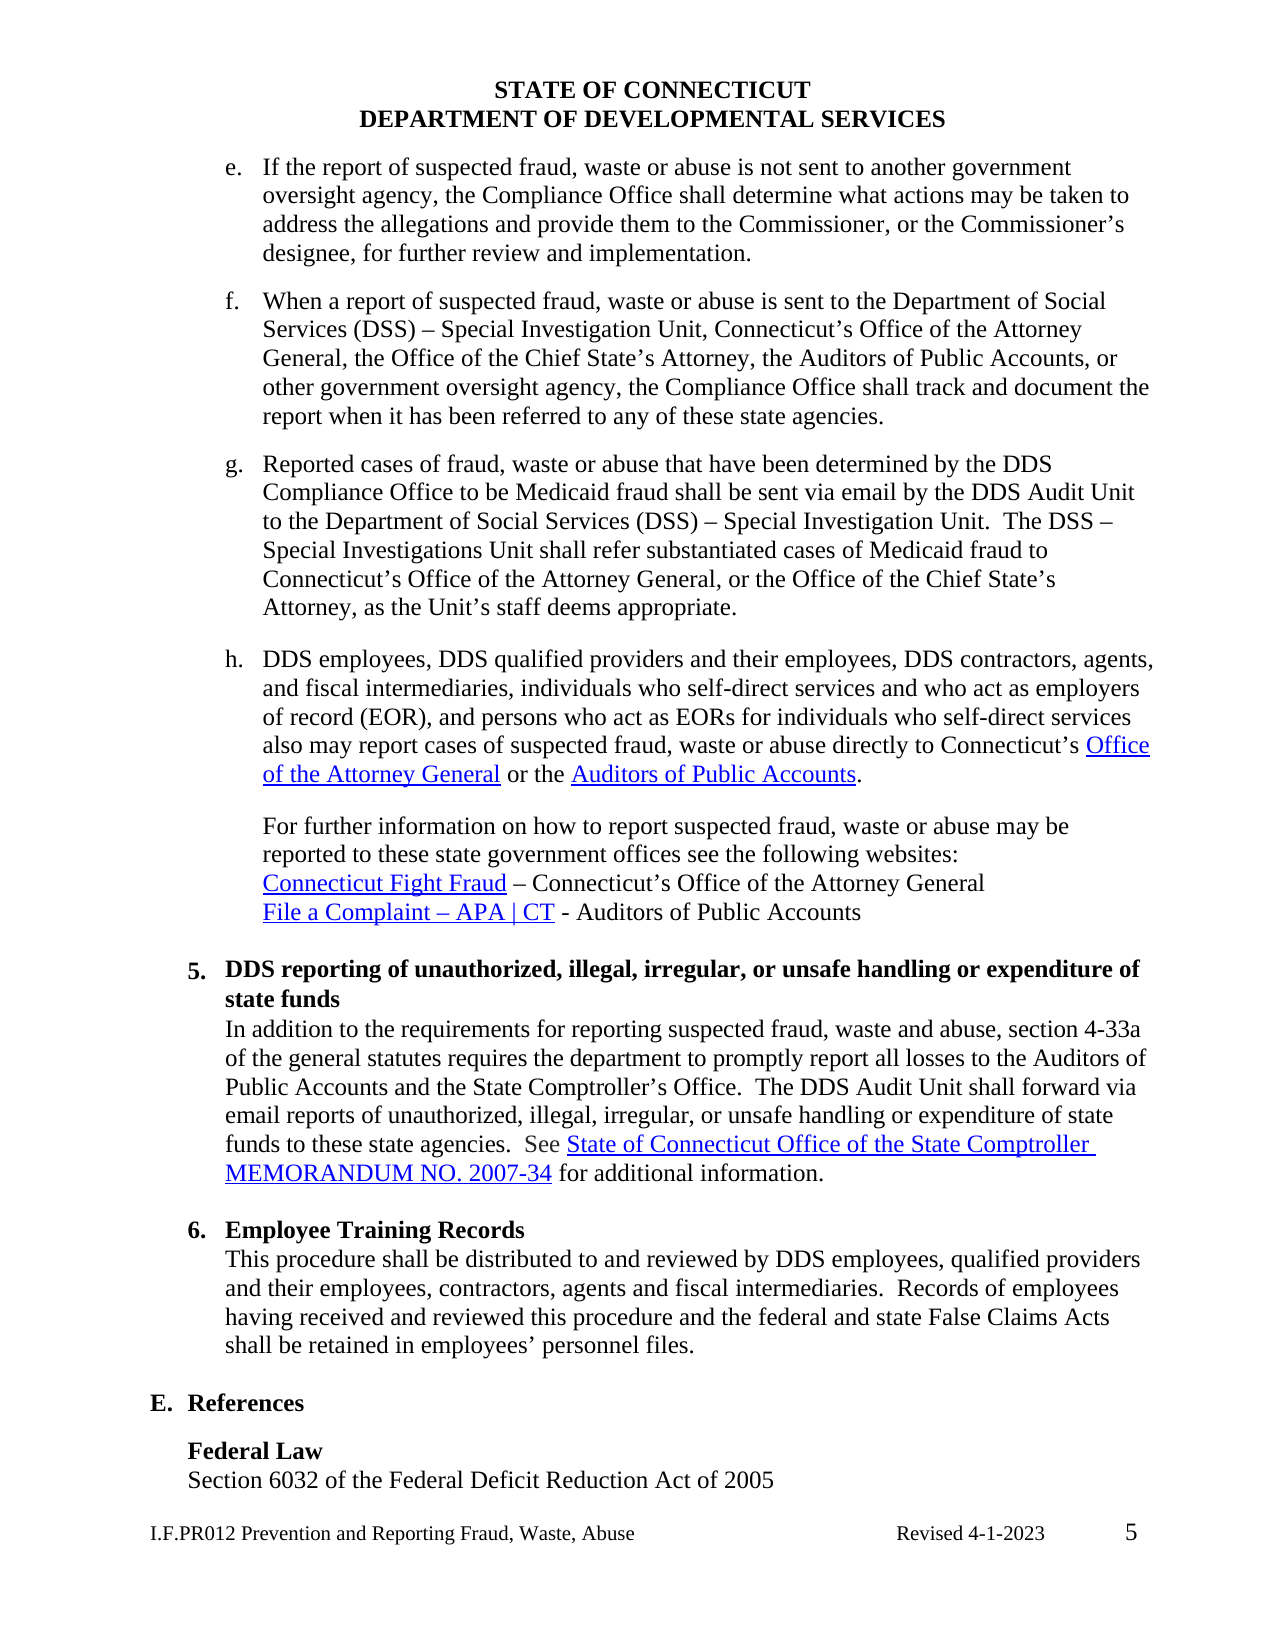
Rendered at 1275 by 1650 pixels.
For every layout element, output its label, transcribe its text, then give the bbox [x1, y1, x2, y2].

text File a Complaint – APA | CT - Auditors of Public Accounts [262, 897, 1155, 926]
list When a report of suspected fraud, waste or abuse is sent to the Department of Social Services (DSS) – Special Investigation Unit, Connecticut’s Office of the Attorney General, the Office of the Chief State’s Attorney, the Auditors of Public Accounts, or other government oversight agency, the Compliance Office shall track and document the report when it has been referred to any of these state agencies. [225, 286, 1155, 429]
list Reported cases of fraud, waste or abuse that have been determined by the DDS Compliance Office to be Medicaid fraud shall be sent via email by the DDS Audit Unit to the Department of Social Services (DSS) – Special Investigation Unit. The DSS – Special Investigations Unit shall refer substantiated cases of Medicaid fraud to Connecticut’s Office of the Attorney General, or the Office of the Chief State’s Attorney, as the Unit’s staff deems appropriate. [225, 449, 1155, 621]
text This procedure shall be distributed to and reviewed by DDS employees, qualified providers and their employees, contractors, agents and fiscal intermediaries. Records of employees having received and reviewed this procedure and the federal and state False Claims Acts shall be retained in employees’ personnel files. [225, 1244, 1155, 1359]
list Employee Training Records [187, 1216, 1155, 1244]
text For further information on how to report suspected fraud, waste or abuse may be reported to these state government offices see the following websites: [262, 811, 1155, 868]
list DDS reporting of unauthorized, illegal, irregular, or unsafe handling or expenditure of state funds [187, 954, 1155, 1014]
text Section 6032 of the Federal Deficit Reduction Act of 2005 [187, 1465, 1155, 1493]
text In addition to the requirements for reporting suspected fraud, waste and abuse, section 4-33a of the general statutes requires the department to promptly report all losses to the Auditors of Public Accounts and the State Comptroller’s Office. The DDS Audit Unit shall forward via email reports of unauthorized, illegal, irregular, or unsafe handling or expenditure of state funds to these state agencies. See State of Connecticut Office of the State Comptroller MEMORANDUM NO. 2007-34 for additional information. [225, 1014, 1155, 1187]
text Federal Law [187, 1436, 1155, 1465]
list DDS employees, DDS qualified providers and their employees, DDS contractors, agents, and fiscal intermediaries, individuals who self-direct services and who act as employers of record (EOR), and persons who act as EORs for individuals who self-direct services also may report cases of suspected fraud, waste or abuse directly to Connecticut’s Office of the Attorney General or the Auditors of Public Accounts. [225, 644, 1155, 788]
text Connecticut Fight Fraud – Connecticut’s Office of the Attorney General [262, 868, 1155, 897]
subtitle References [150, 1388, 1155, 1417]
list If the report of suspected fraud, waste or abuse is not sent to another government oversight agency, the Compliance Office shall determine what actions may be taken to address the allegations and provide them to the Commissioner, or the Commissioner’s designee, for further review and implementation. [225, 152, 1155, 267]
